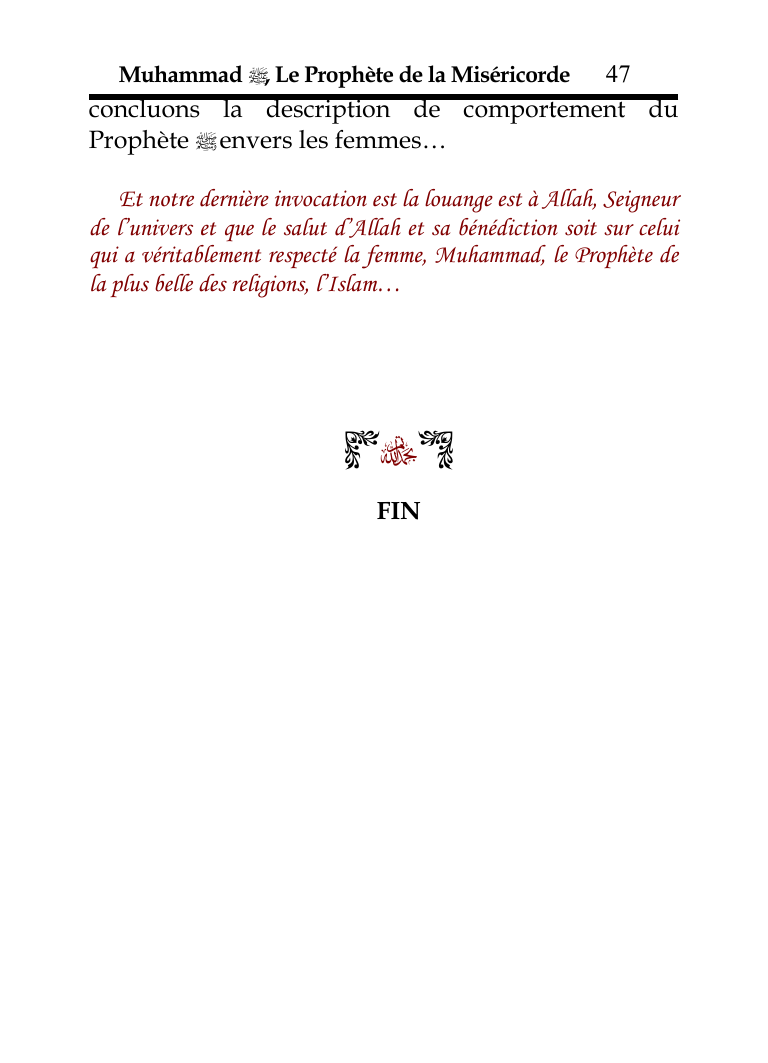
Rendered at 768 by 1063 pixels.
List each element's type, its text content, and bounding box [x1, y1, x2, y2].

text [89, 94, 679, 161]
text FIN [89, 496, 679, 526]
text Et notre dernière invocation est la louange est à Allah, Seigneur de l’univers et que le salut d’Allah et sa bénédiction soit sur celui qui a véritablement respecté la femme, Muhammad, le Prophète de la plus belle des religions, l’Islam… [89, 186, 679, 298]
